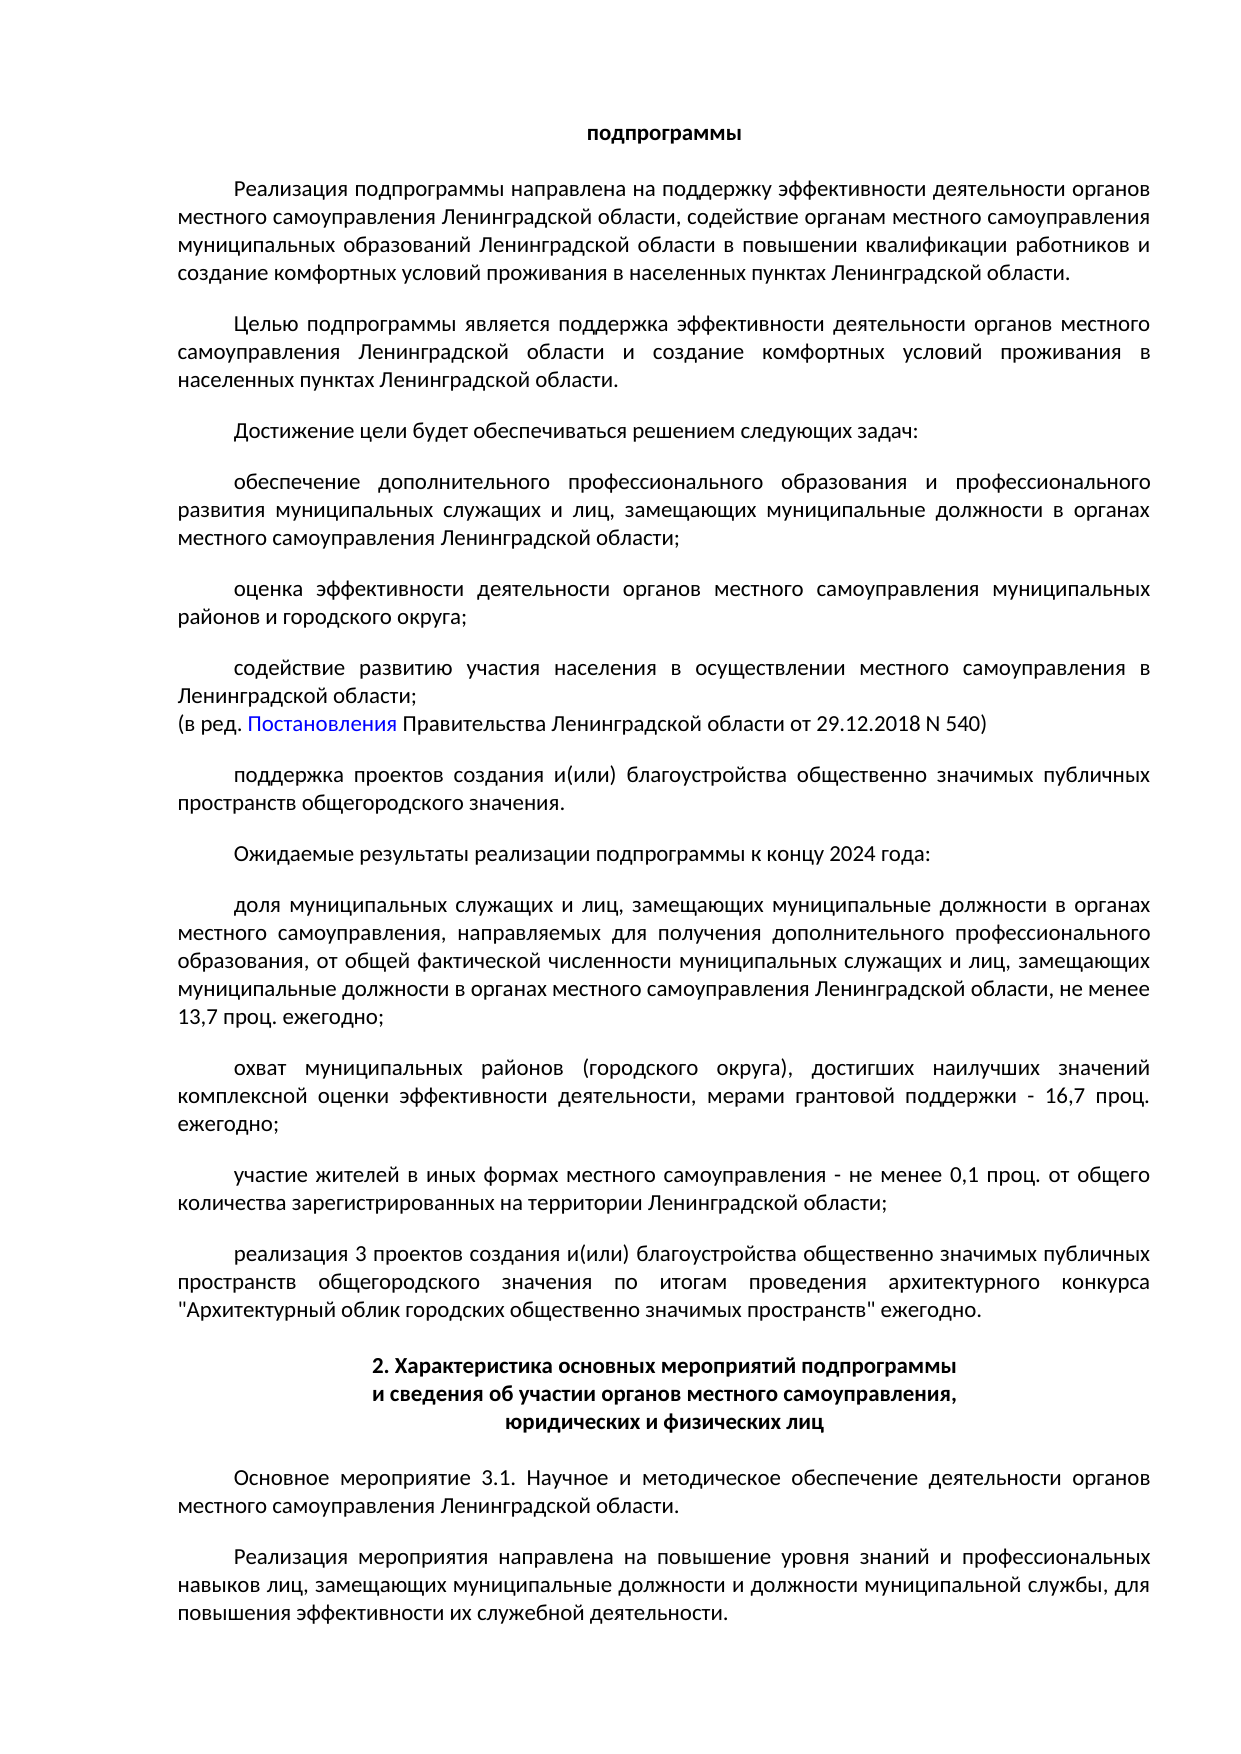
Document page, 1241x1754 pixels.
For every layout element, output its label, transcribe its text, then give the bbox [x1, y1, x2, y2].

text Реализация мероприятия направлена на повышение уровня знаний и профессиональных навыков лиц, замещающих муниципальные должности и должности муниципальной службы, для повышения эффективности их служебной деятельности. [177, 1542, 1152, 1626]
text Ожидаемые результаты реализации подпрограммы к концу 2024 года: [177, 839, 1152, 867]
text доля муниципальных служащих и лиц, замещающих муниципальные должности в органах местного самоуправления, направляемых для получения дополнительного профессионального образования, от общей фактической численности муниципальных служащих и лиц, замещающих муниципальные должности в органах местного самоуправления Ленинградской области, не менее 13,7 проц. ежегодно; [177, 890, 1152, 1030]
text охват муниципальных районов (городского округа), достигших наилучших значений комплексной оценки эффективности деятельности, мерами грантовой поддержки - 16,7 проц. ежегодно; [177, 1053, 1152, 1137]
title подпрограммы [177, 118, 1152, 146]
text Целью подпрограммы является поддержка эффективности деятельности органов местного самоуправления Ленинградской области и создание комфортных условий проживания в населенных пунктах Ленинградской области. [177, 309, 1152, 393]
text Основное мероприятие 3.1. Научное и методическое обеспечение деятельности органов местного самоуправления Ленинградской области. [177, 1463, 1152, 1519]
title и сведения об участии органов местного самоуправления, [177, 1379, 1152, 1407]
text поддержка проектов создания и(или) благоустройства общественно значимых публичных пространств общегородского значения. [177, 760, 1152, 816]
text обеспечение дополнительного профессионального образования и профессионального развития муниципальных служащих и лиц, замещающих муниципальные должности в органах местного самоуправления Ленинградской области; [177, 467, 1152, 551]
text содействие развитию участия населения в осуществлении местного самоуправления в Ленинградской области; [177, 653, 1152, 709]
text (в ред. Постановления Правительства Ленинградской области от 29.12.2018 N 540) [177, 709, 1152, 737]
text Реализация подпрограммы направлена на поддержку эффективности деятельности органов местного самоуправления Ленинградской области, содействие органам местного самоуправления муниципальных образований Ленинградской области в повышении квалификации работников и создание комфортных условий проживания в населенных пунктах Ленинградской области. [177, 174, 1152, 286]
title 2. Характеристика основных мероприятий подпрограммы [177, 1351, 1152, 1379]
text оценка эффективности деятельности органов местного самоуправления муниципальных районов и городского округа; [177, 574, 1152, 630]
title юридических и физических лиц [177, 1407, 1152, 1435]
text участие жителей в иных формах местного самоуправления - не менее 0,1 проц. от общего количества зарегистрированных на территории Ленинградской области; [177, 1160, 1152, 1216]
text Достижение цели будет обеспечиваться решением следующих задач: [177, 416, 1152, 444]
text реализация 3 проектов создания и(или) благоустройства общественно значимых публичных пространств общегородского значения по итогам проведения архитектурного конкурса "Архитектурный облик городских общественно значимых пространств" ежегодно. [177, 1239, 1152, 1323]
